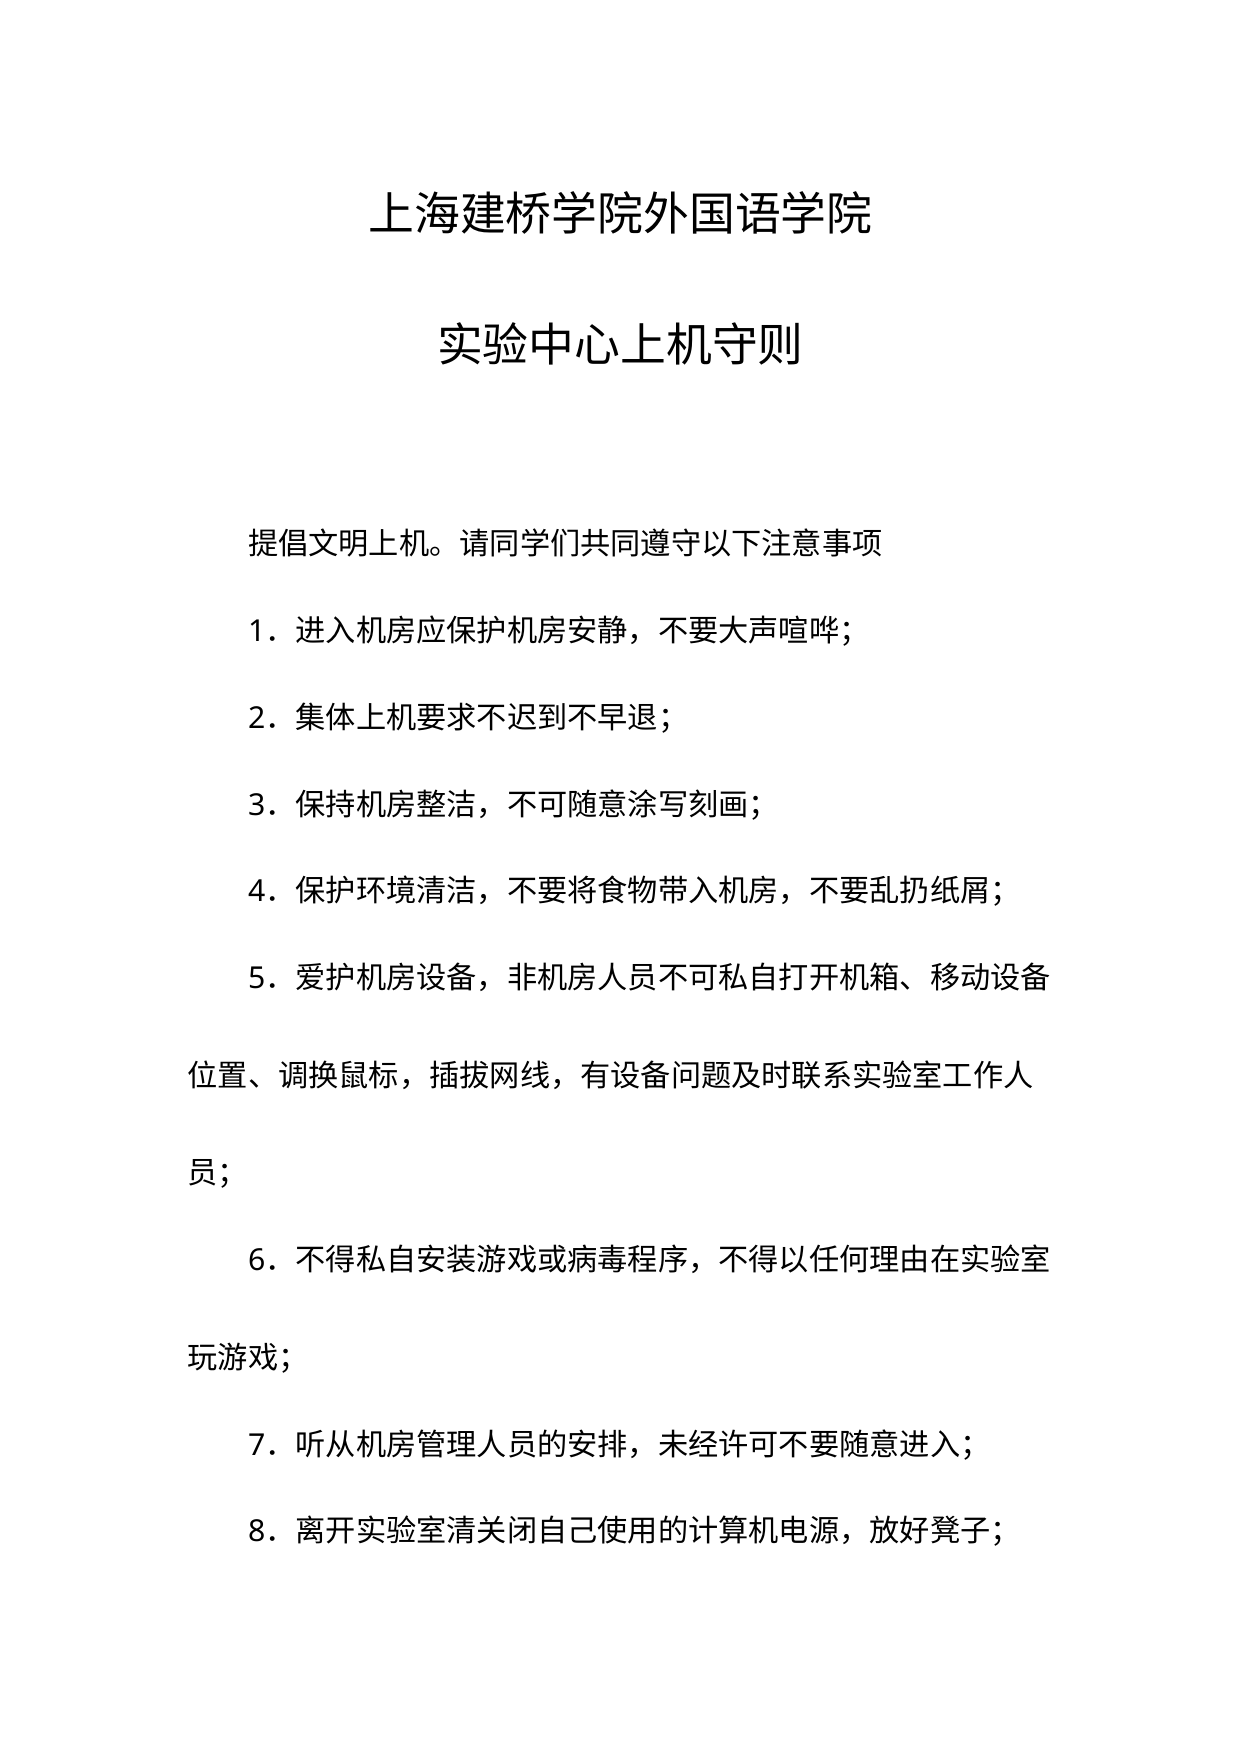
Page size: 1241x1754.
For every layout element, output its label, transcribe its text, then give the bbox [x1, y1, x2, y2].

text 上海建桥学院外国语学院 [187, 162, 1053, 259]
text 6．不得私自安装游戏或病毒程序，不得以任何理由在实验室玩游戏； [187, 1225, 1053, 1387]
text 1．进入机房应保护机房安静，不要大声喧哗； [187, 596, 1053, 661]
text 提倡文明上机。请同学们共同遵守以下注意事项 [187, 509, 1053, 574]
text 实验中心上机守则 [187, 293, 1053, 390]
text 8．离开实验室清关闭自己使用的计算机电源，放好凳子； [187, 1496, 1053, 1561]
text 3．保持机房整洁，不可随意涂写刻画； [187, 769, 1053, 834]
text 5．爱护机房设备，非机房人员不可私自打开机箱、移动设备位置、调换鼠标，插拔网线，有设备问题及时联系实验室工作人员； [187, 943, 1053, 1203]
text 7．听从机房管理人员的安排，未经许可不要随意进入； [187, 1409, 1053, 1474]
text 4．保护环境清洁，不要将食物带入机房，不要乱扔纸屑； [187, 856, 1053, 921]
text 2．集体上机要求不迟到不早退； [187, 682, 1053, 747]
